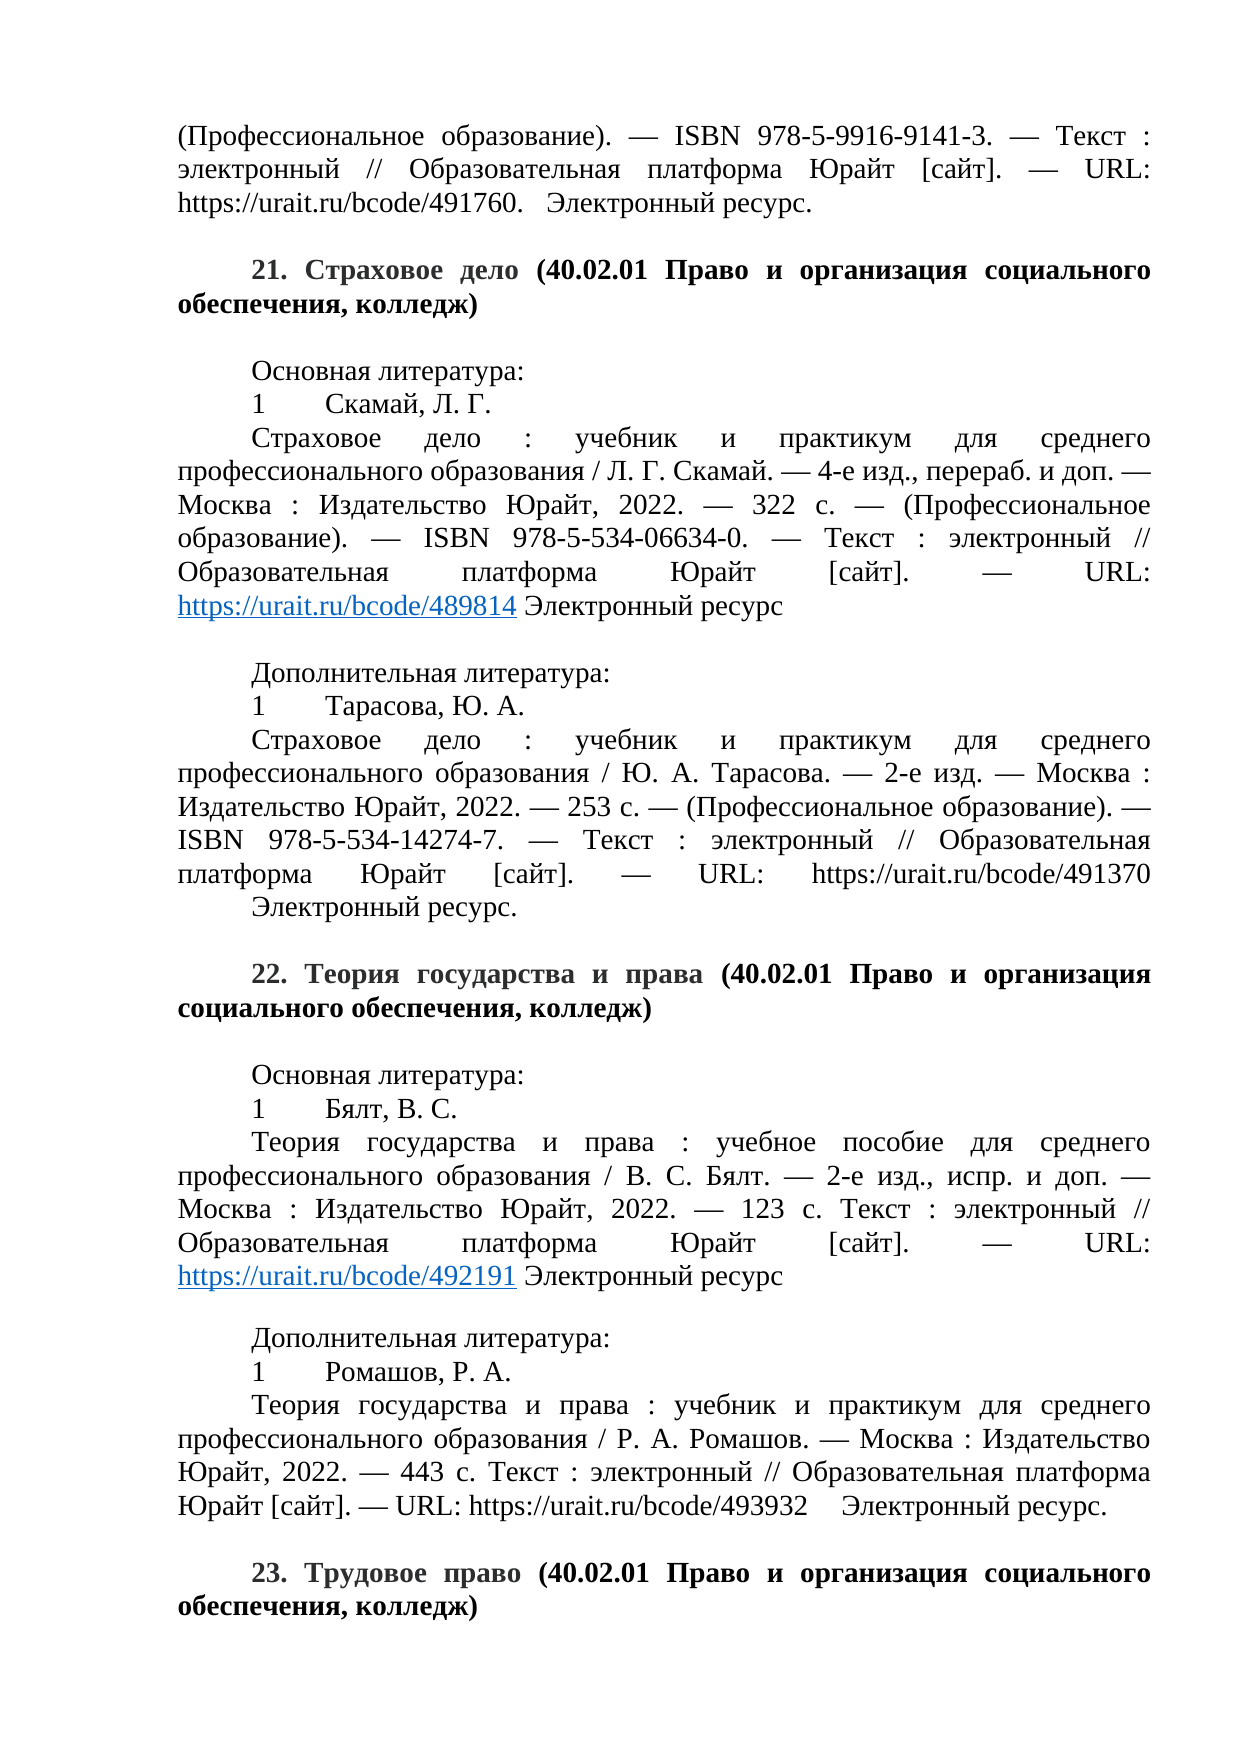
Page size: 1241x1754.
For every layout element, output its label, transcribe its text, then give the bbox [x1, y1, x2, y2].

text Страховое дело : учебник и практикум для среднего профессионального образования / Ю. А. Тарасова. — 2-е изд. — Москва : Издательство Юрайт, 2022. — 253 с. — (Профессиональное образование). — ISBN 978-5-534-14274-7. — Текст : электронный // Образовательная платформа Юрайт [сайт]. — URL: https://urait.ru/bcode/491370 Электронный ресурс. [177, 722, 1152, 923]
text Основная литература: [177, 353, 1152, 386]
text Страховое дело : учебник и практикум для среднего профессионального образования / Л. Г. Скамай. — 4-е изд., перераб. и доп. — Москва : Издательство Юрайт, 2022. — 322 с. — (Профессиональное образование). — ISBN 978-5-534-06634-0. — Текст : электронный // Образовательная платформа Юрайт [сайт]. — URL: https://urait.ru/bcode/489814 Электронный ресурс [177, 420, 1152, 621]
text Дополнительная литература: [177, 655, 1152, 688]
text Теория государства и права : учебное пособие для среднего профессионального образования / В. С. Бялт. — 2-е изд., испр. и доп. — Москва : Издательство Юрайт, 2022. — 123 с. Текст : электронный // Образовательная платформа Юрайт [сайт]. — URL: https://urait.ru/bcode/492191 Электронный ресурс [177, 1124, 1152, 1292]
text 23. Трудовое право (40.02.01 Право и организация социального обеспечения, колледж) [177, 1555, 1152, 1622]
text Основная литература: [177, 1057, 1152, 1091]
text 22. Теория государства и права (40.02.01 Право и организация социального обеспечения, колледж) [177, 957, 1152, 1024]
text 1 Скамай, Л. Г. [177, 386, 1152, 420]
text 21. Страховое дело (40.02.01 Право и организация социального обеспечения, колледж) [177, 252, 1152, 319]
text Дополнительная литература: [177, 1320, 1152, 1354]
text 1 Ромашов, Р. А. [177, 1354, 1152, 1387]
text Теория государства и права : учебник и практикум для среднего профессионального образования / Р. А. Ромашов. — Москва : Издательство Юрайт, 2022. — 443 с. Текст : электронный // Образовательная платформа Юрайт [сайт]. — URL: https://urait.ru/bcode/493932 Электронный ресурс. [177, 1387, 1152, 1521]
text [177, 118, 1152, 219]
text 1 Бялт, В. С. [177, 1091, 1152, 1124]
text 1 Тарасова, Ю. А. [177, 688, 1152, 722]
